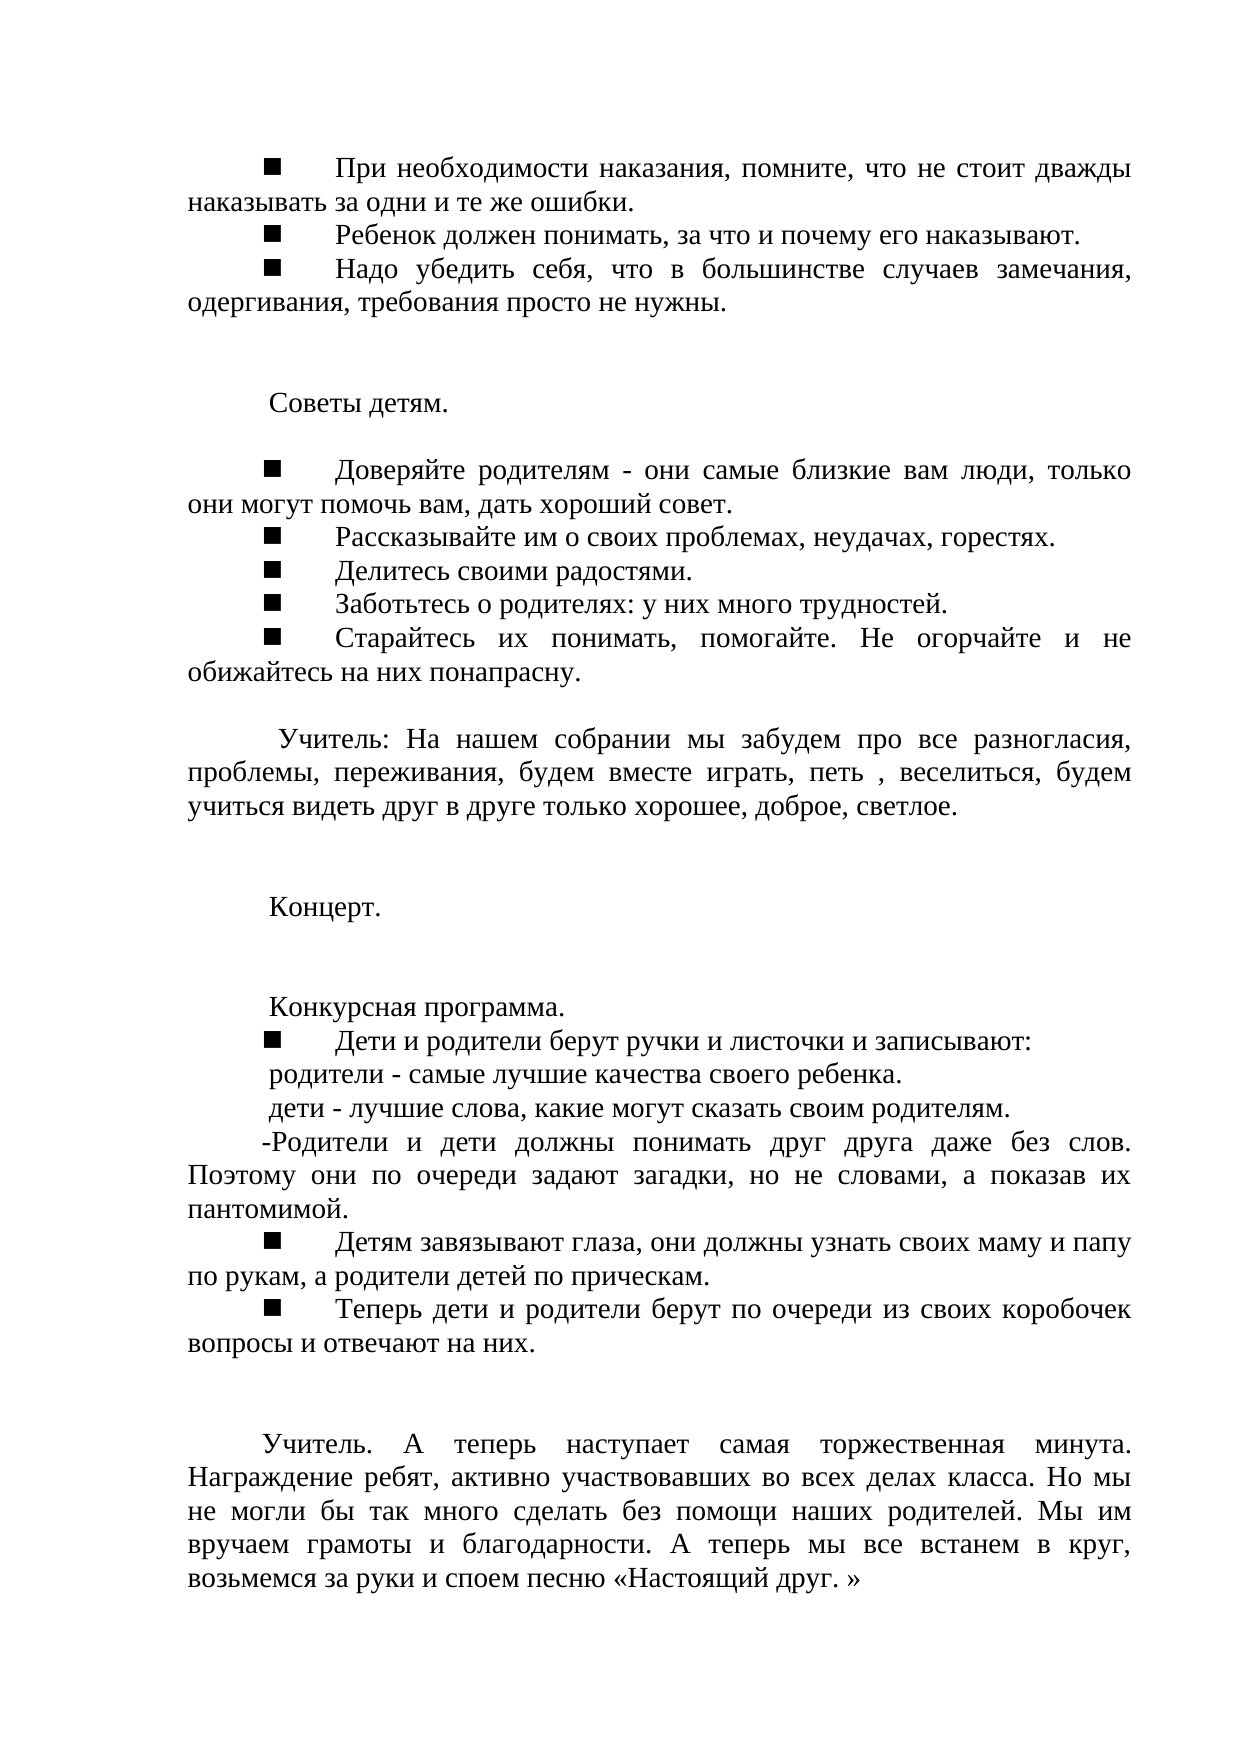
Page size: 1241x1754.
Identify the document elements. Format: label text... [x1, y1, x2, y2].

text Концерт. [187, 889, 1132, 922]
text Учитель. А теперь наступает самая торжественная минута. Награждение ребят, активно участвовавших во всех делах класса. Но мы не могли бы так много сделать без помощи наших родителей. Мы им вручаем грамоты и благодарности. А теперь мы все встанем в круг, возьмемся за руки и споем песню «Настоящий друг. » [187, 1426, 1132, 1593]
text Учитель: На нашем собрании мы забудем про все разногласия, проблемы, переживания, будем вместе играть, петь , веселиться, будем учиться видеть друг в друге только хорошее, доброе, светлое. [187, 721, 1132, 822]
list Детям завязывают глаза, они должны узнать своих маму и папу по рукам, а родители детей по прическам. [187, 1224, 1132, 1291]
text родители - самые лучшие качества своего ребенка. [187, 1057, 1132, 1090]
list Рассказывайте им о своих проблемах, неудачах, горестях. [187, 519, 1132, 553]
list Заботьтесь о родителях: у них много трудностей. [187, 587, 1132, 620]
text дети - лучшие слова, какие могут сказать своим родителям. [187, 1090, 1132, 1124]
list Дети и родители берут ручки и листочки и записывают: [187, 1023, 1132, 1057]
list Доверяйте родителям - они самые близкие вам люди, только они могут помочь вам, дать хороший совет. [187, 452, 1132, 519]
list При необходимости наказания, помните, что не стоит дважды наказывать за одни и те же ошибки. [187, 150, 1132, 217]
text -Родители и дети должны понимать друг друга даже без слов. Поэтому они по очереди задают загадки, но не словами, а показав их пантомимой. [187, 1124, 1132, 1224]
list Надо убедить себя, что в большинстве случаев замечания, одергивания, требования просто не нужны. [187, 251, 1132, 318]
text Советы детям. [187, 385, 1132, 419]
list Старайтесь их понимать, помогайте. Не огорчайте и не обижайтесь на них понапрасну. [187, 620, 1132, 687]
list Теперь дети и родители берут по очереди из своих коробочек вопросы и отвечают на них. [187, 1291, 1132, 1359]
list Делитесь своими радостями. [187, 553, 1132, 587]
text Конкурсная программа. [187, 989, 1132, 1023]
list Ребенок должен понимать, за что и почему его наказывают. [187, 217, 1132, 251]
